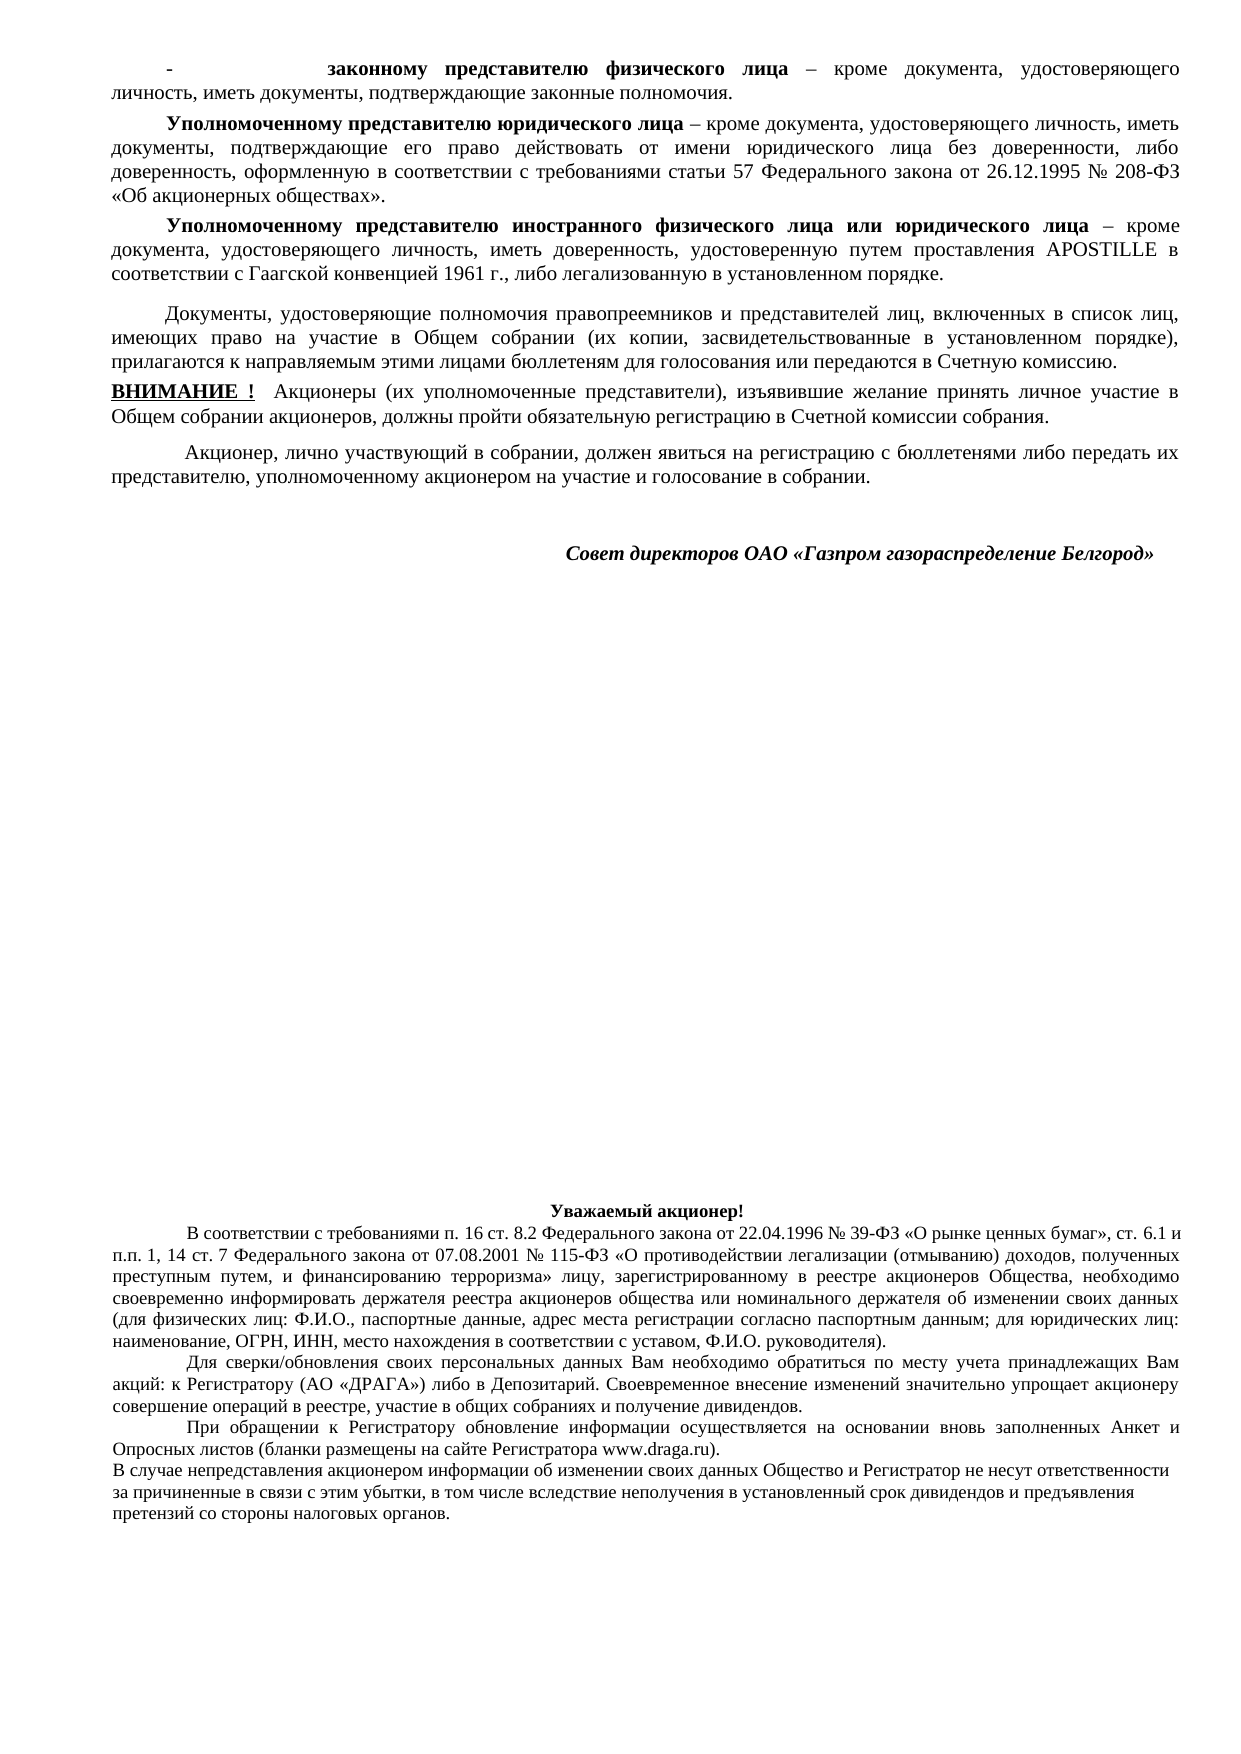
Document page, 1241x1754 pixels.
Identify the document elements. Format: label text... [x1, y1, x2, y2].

text Документы, удостоверяющие полномочия правопреемников и представителей лиц, включенных в список лиц, имеющих право на участие в Общем собрании (их копии, засвидетельствованные в установленном порядке), прилагаются к направляемым этими лицами бюллетеням для голосования или передаются в Счетную комиссию. [111, 301, 1180, 373]
text Совет директоров ОАО «Газпром газораспределение Белгород» [112, 541, 1181, 565]
text Уполномоченному представителю юридического лица – кроме документа, удостоверяющего личность, иметь документы, подтверждающие его право действовать от имени юридического лица без доверенности, либо доверенность, оформленную в соответствии с требованиями статьи 57 Федерального закона от 26.12.1995 № 208-ФЗ «Об акционерных обществах». [111, 111, 1180, 207]
text В соответствии с требованиями п. 16 ст. 8.2 Федерального закона от 22.04.1996 № 39-ФЗ «О рынке ценных бумаг», ст. 6.1 и п.п. 1, 14 ст. 7 Федерального закона от 07.08.2001 № 115-ФЗ «О противодействии легализации (отмыванию) доходов, полученных преступным путем, и финансированию терроризма» лицу, зарегистрированному в реестре акционеров Общества, необходимо своевременно информировать держателя реестра акционеров общества или номинального держателя об изменении своих данных (для физических лиц: Ф.И.О., паспортные данные, адрес места регистрации согласно паспортным данным; для юридических лиц: наименование, ОГРН, ИНН, место нахождения в соответствии с уставом, Ф.И.О. руководителя). [112, 1222, 1181, 1351]
text В случае непредставления акционером информации об изменении своих данных Общество и Регистратор не несут ответственности за причиненные в связи с этим убытки, в том числе вследствие неполучения в установленный срок дивидендов и предъявления претензий со стороны налоговых органов. [112, 1459, 1181, 1524]
text Для сверки/обновления своих персональных данных Вам необходимо обратиться по месту учета принадлежащих Вам акций: к Регистратору (АО «ДРАГА») либо в Депозитарий. Своевременное внесение изменений значительно упрощает акционеру совершение операций в реестре, участие в общих собраниях и получение дивидендов. [112, 1351, 1181, 1416]
text Уполномоченному представителю иностранного физического лица или юридического лица – кроме документа, удостоверяющего личность, иметь доверенность, удостоверенную путем проставления APOSTILLE в соответствии с Гаагской конвенцией ., либо легализованную в установленном порядке. [111, 213, 1180, 285]
text Уважаемый акционер! [112, 1200, 1181, 1222]
text ВНИМАНИЕ ! Акционеры (их уполномоченные представители), изъявившие желание принять личное участие в Общем собрании акционеров, должны пройти обязательную регистрацию в Счетной комиссии собрания. [111, 379, 1180, 428]
text Акционер, лично участвующий в собрании, должен явиться на регистрацию с бюллетенями либо передать их представителю, уполномоченному акционером на участие и голосование в собрании. [111, 440, 1180, 488]
list законному представителю физического лица – кроме документа, удостоверяющего личность, иметь документы, подтверждающие законные полномочия. [111, 56, 1180, 104]
text При обращении к Регистратору обновление информации осуществляется на основании вновь заполненных Анкет и Опросных листов (бланки размещены на сайте Регистратора www.draga.ru). [112, 1416, 1181, 1459]
